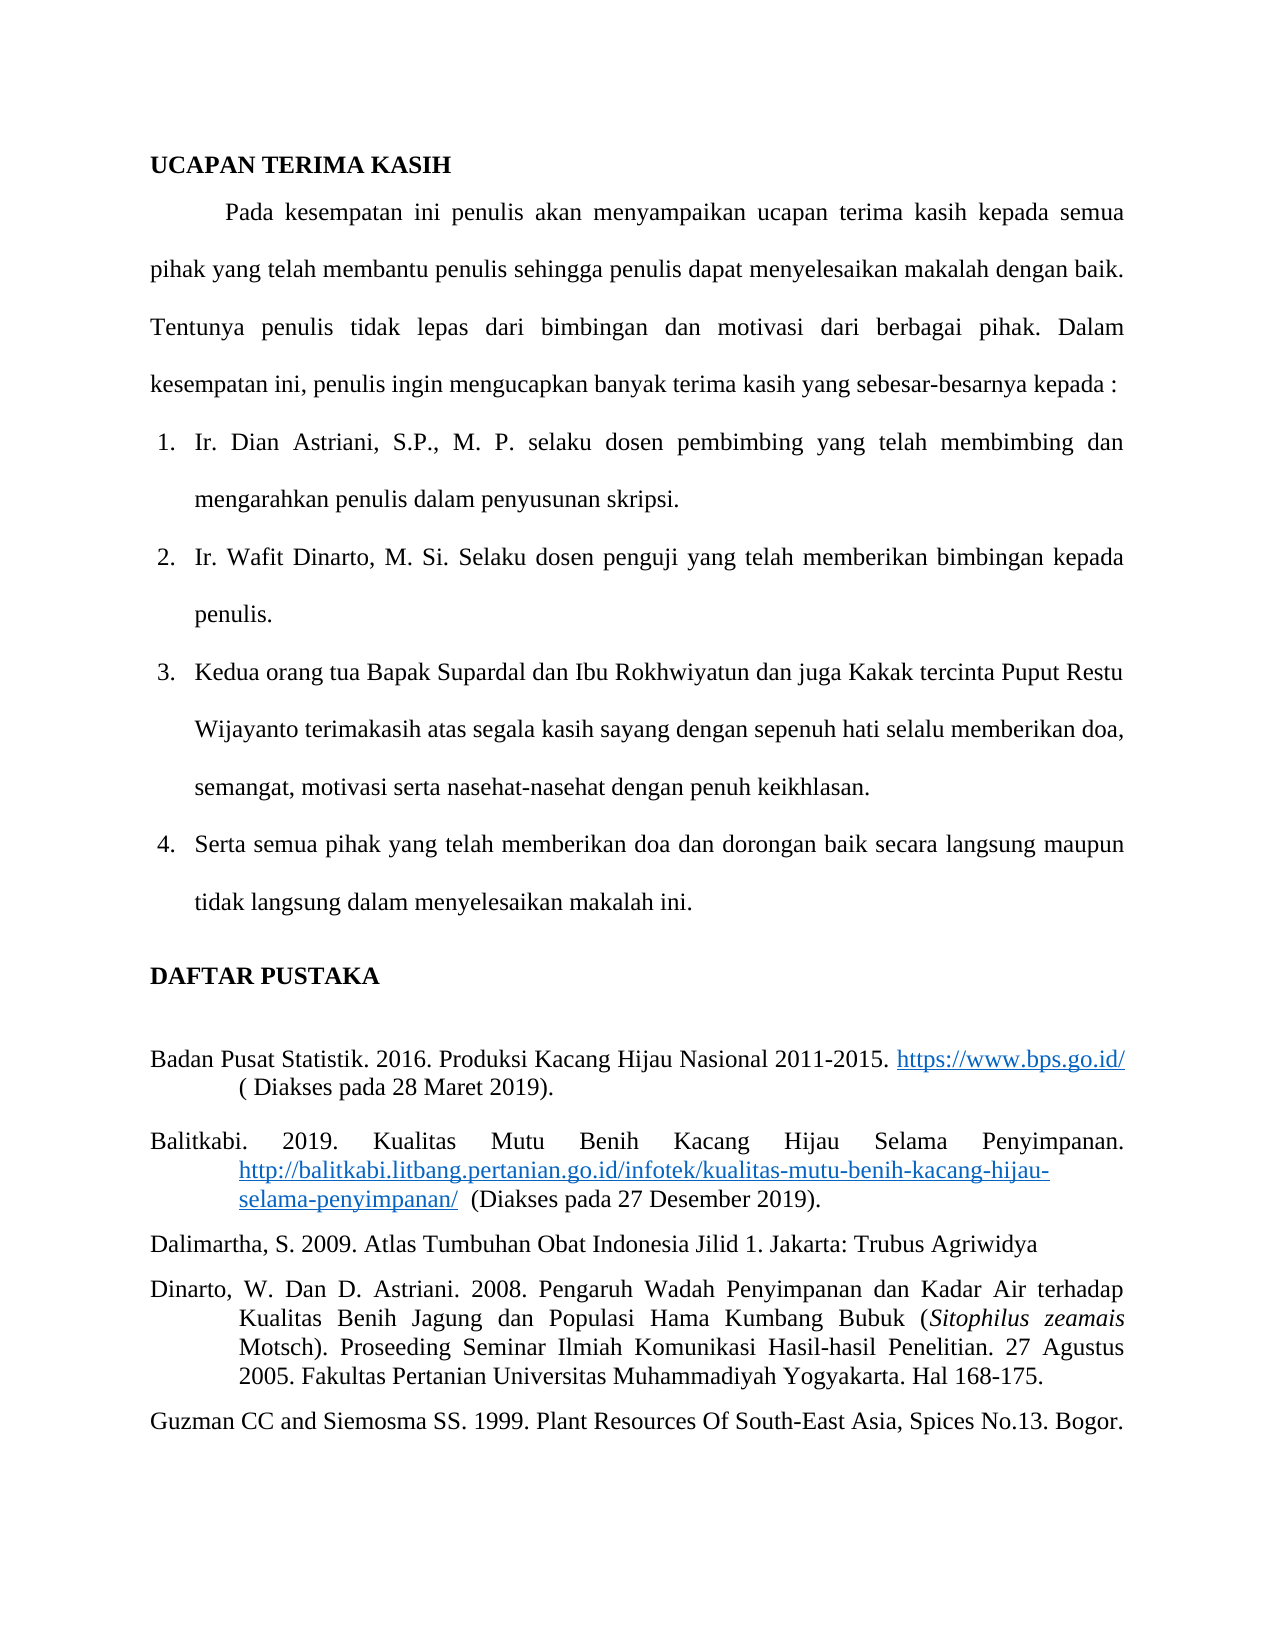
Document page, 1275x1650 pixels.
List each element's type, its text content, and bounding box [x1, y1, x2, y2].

text Dalimartha, S. 2009. Atlas Tumbuhan Obat Indonesia Jilid 1. Jakarta: Trubus Agriwidya [150, 1229, 1125, 1258]
list Kedua orang tua Bapak Supardal dan Ibu Rokhwiyatun dan juga Kakak tercinta Puput Restu Wijayanto terimakasih atas segala kasih sayang dengan sepenuh hati selalu memberikan doa, semangat, motivasi serta nasehat-nasehat dengan penuh keikhlasan. [157, 657, 1125, 801]
text Badan Pusat Statistik. 2016. Produksi Kacang Hijau Nasional 2011-2015. https://www.bps.go.id/ ( Diakses pada 28 Maret 2019). [150, 1044, 1125, 1101]
text Guzman CC and Siemosma SS. 1999. Plant Resources Of South-East Asia, Spices No.13. Bogor. [150, 1406, 1125, 1435]
text DAFTAR PUSTAKA [150, 961, 1125, 990]
list Ir. Dian Astriani, S.P., M. P. selaku dosen pembimbing yang telah membimbing dan mengarahkan penulis dalam penyusunan skripsi. [157, 427, 1125, 513]
list Ir. Wafit Dinarto, M. Si. Selaku dosen penguji yang telah memberikan bimbingan kepada penulis. [157, 542, 1125, 628]
text Balitkabi. 2019. Kualitas Mutu Benih Kacang Hijau Selama Penyimpanan. http://balitkabi.litbang.pertanian.go.id/infotek/kualitas-mutu-benih-kacang-hijau-selama-penyimpanan/ (Diakses pada 27 Desember 2019). [150, 1126, 1125, 1212]
text Dinarto, W. Dan D. Astriani. 2008. Pengaruh Wadah Penyimpanan dan Kadar Air terhadap Kualitas Benih Jagung dan Populasi Hama Kumbang Bubuk (Sitophilus zeamais Motsch). Proseeding Seminar Ilmiah Komunikasi Hasil-hasil Penelitian. 27 Agustus 2005. Fakultas Pertanian Universitas Muhammadiyah Yogyakarta. Hal 168-175. [150, 1274, 1125, 1389]
text UCAPAN TERIMA KASIH [150, 150, 1125, 179]
text Pada kesempatan ini penulis akan menyampaikan ucapan terima kasih kepada semua pihak yang telah membantu penulis sehingga penulis dapat menyelesaikan makalah dengan baik. Tentunya penulis tidak lepas dari bimbingan dan motivasi dari berbagai pihak. Dalam kesempatan ini, penulis ingin mengucapkan banyak terima kasih yang sebesar-besarnya kepada : [150, 197, 1125, 398]
list Serta semua pihak yang telah memberikan doa dan dorongan baik secara langsung maupun tidak langsung dalam menyelesaikan makalah ini. [157, 829, 1125, 916]
